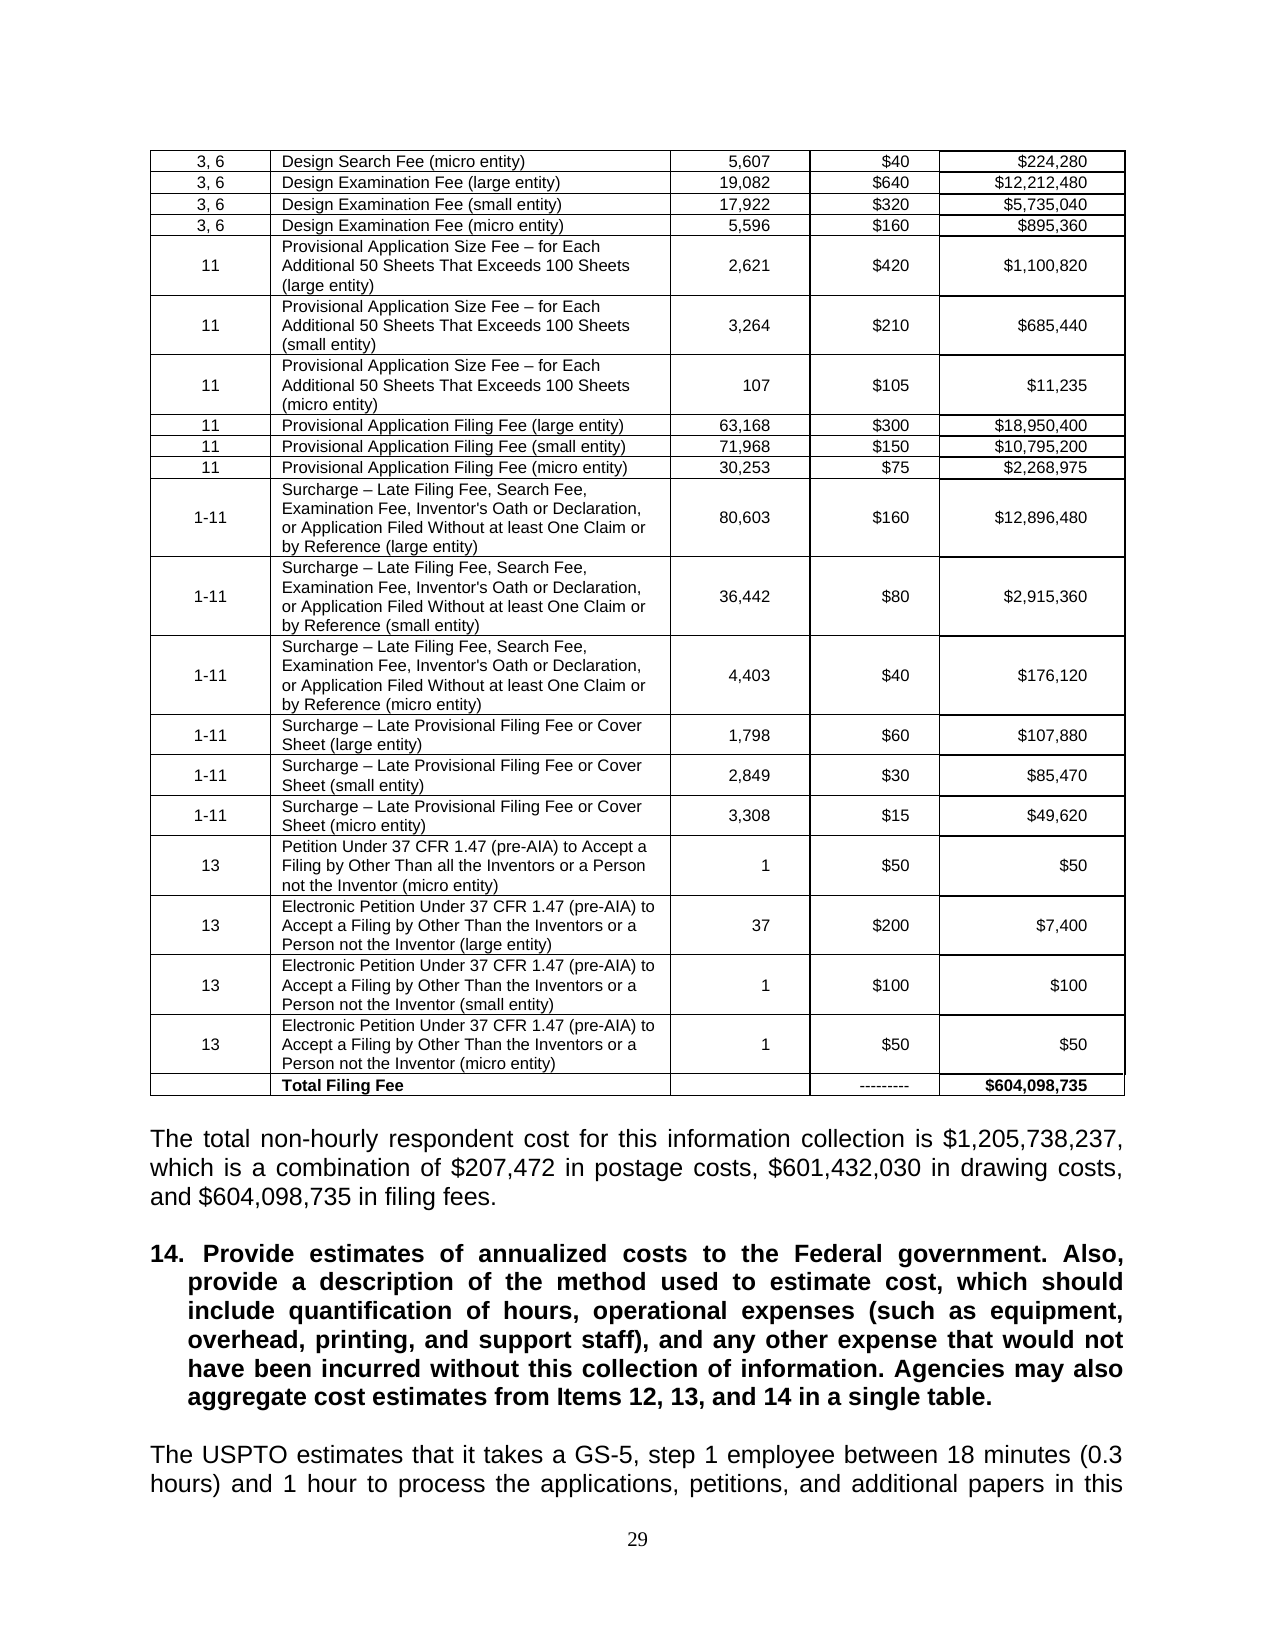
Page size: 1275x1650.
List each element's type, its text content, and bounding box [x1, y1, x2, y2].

table_cell Surcharge – Late Provisional Filing Fee or Cover Sheet (micro entity) [271, 796, 670, 835]
table_cell Surcharge – Late Provisional Filing Fee or Cover Sheet (small entity) [271, 755, 670, 794]
table_cell $12,212,480 [940, 173, 1124, 192]
table_cell 1-11 [151, 715, 270, 754]
table_cell 3,308 [671, 796, 809, 835]
table_cell Surcharge – Late Filing Fee, Search Fee, Examination Fee, Inventor's Oath or Declaration, or Application Filed Without at least One Claim or by Reference (small entity) [271, 557, 670, 635]
table_cell $100 [940, 956, 1124, 1014]
table_cell $40 [811, 151, 939, 171]
table_cell Petition Under 37 CFR 1.47 (pre-AIA) to Accept a Filing by Other Than all the Inventors or a Person not the Inventor (micro entity) [271, 836, 670, 894]
table_cell $107,880 [940, 716, 1124, 754]
table_cell 11 [151, 236, 270, 294]
table_cell $15 [811, 796, 939, 835]
table_cell $176,120 [940, 637, 1124, 714]
table_cell Design Examination Fee (small entity) [271, 194, 670, 214]
table_cell Electronic Petition Under 37 CFR 1.47 (pre-AIA) to Accept a Filing by Other Than the Inventors or a Person not the Inventor (micro entity) [271, 1015, 670, 1073]
table_cell $50 [811, 836, 939, 894]
table_cell $85,470 [940, 756, 1124, 794]
table_cell Design Search Fee (micro entity) [271, 151, 670, 171]
table_cell $685,440 [940, 297, 1124, 354]
table_cell $320 [811, 194, 939, 214]
table_cell $150 [811, 436, 939, 456]
table_cell $300 [811, 415, 939, 435]
table_cell 13 [151, 1015, 270, 1073]
table_cell 3,264 [671, 296, 809, 354]
table_cell 1 [671, 955, 809, 1014]
table_cell $1,100,820 [940, 237, 1124, 294]
table_cell 1-11 [151, 479, 270, 556]
table_cell 1 [671, 1015, 809, 1073]
table_cell $40 [811, 636, 939, 714]
table_cell Design Examination Fee (micro entity) [271, 215, 670, 235]
table_cell Provisional Application Size Fee – for Each Additional 50 Sheets That Exceeds 100 Sheets (small entity) [271, 296, 670, 354]
table_cell 13 [151, 836, 270, 894]
table_cell 4,403 [671, 636, 809, 714]
table_cell 1 [671, 836, 809, 894]
table_cell 71,968 [671, 436, 809, 456]
table_cell Surcharge – Late Provisional Filing Fee or Cover Sheet (large entity) [271, 715, 670, 754]
table_cell 5,596 [671, 215, 809, 235]
table_cell $12,896,480 [940, 480, 1124, 556]
table_cell 11 [151, 355, 270, 414]
table_cell $604,098,735 [940, 1073, 1124, 1094]
table_cell $80 [811, 557, 939, 635]
table_cell $7,400 [940, 897, 1124, 954]
table_cell Provisional Application Size Fee – for Each Additional 50 Sheets That Exceeds 100 Sheets (micro entity) [271, 355, 670, 414]
table_cell 1-11 [151, 557, 270, 635]
table_cell $49,620 [940, 797, 1124, 835]
table_cell [671, 1074, 809, 1094]
table_cell 11 [151, 415, 270, 435]
table_cell 11 [151, 296, 270, 354]
table_cell 1-11 [151, 796, 270, 835]
table_cell 107 [671, 355, 809, 414]
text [150, 1440, 1125, 1497]
table_cell Provisional Application Filing Fee (small entity) [271, 436, 670, 456]
table_cell $10,795,200 [940, 437, 1124, 456]
table_cell Provisional Application Filing Fee (micro entity) [271, 457, 670, 477]
table_cell $420 [811, 236, 939, 294]
table_cell Provisional Application Filing Fee (large entity) [271, 415, 670, 435]
table_cell $210 [811, 296, 939, 354]
table_cell $50 [811, 1015, 939, 1073]
table_cell Provisional Application Size Fee – for Each Additional 50 Sheets That Exceeds 100 Sheets (large entity) [271, 236, 670, 294]
table_cell $200 [811, 896, 939, 954]
table_cell 2,849 [671, 755, 809, 794]
table_cell $11,235 [940, 356, 1124, 414]
table_cell 1-11 [151, 755, 270, 794]
table_cell $2,268,975 [940, 458, 1124, 477]
table_cell 63,168 [671, 415, 809, 435]
table_cell Surcharge – Late Filing Fee, Search Fee, Examination Fee, Inventor's Oath or Declaration, or Application Filed Without at least One Claim or by Reference (micro entity) [271, 636, 670, 714]
table_cell Electronic Petition Under 37 CFR 1.47 (pre-AIA) to Accept a Filing by Other Than the Inventors or a Person not the Inventor (large entity) [271, 896, 670, 954]
table_cell 5,607 [671, 151, 809, 171]
table_cell Total Filing Fee [271, 1074, 670, 1094]
table_cell [151, 1074, 270, 1094]
table_cell $224,280 [940, 152, 1124, 171]
table_cell $50 [940, 1016, 1124, 1073]
table_cell 36,442 [671, 557, 809, 635]
table_cell Design Examination Fee (large entity) [271, 172, 670, 192]
table_cell $2,915,360 [940, 558, 1124, 635]
table_cell Electronic Petition Under 37 CFR 1.47 (pre-AIA) to Accept a Filing by Other Than the Inventors or a Person not the Inventor (small entity) [271, 955, 670, 1014]
table_cell $895,360 [940, 216, 1124, 235]
table_cell $160 [811, 215, 939, 235]
table_cell 19,082 [671, 172, 809, 192]
table_cell 30,253 [671, 457, 809, 477]
table_cell 13 [151, 896, 270, 954]
table_cell 2,621 [671, 236, 809, 294]
table_cell $75 [811, 457, 939, 477]
table_cell 17,922 [671, 194, 809, 214]
table_cell $18,950,400 [940, 416, 1124, 435]
table_cell $60 [811, 715, 939, 754]
list Provide estimates of annualized costs to the Federal government. Also, provide a description of the method used to estimate cost, which should include quantification of hours, operational expenses (such as equipment, overhead, printing, and support staff), and any other expense that would not have been incurred without this collection of information. Agencies may also aggregate cost estimates from Items 12, 13, and 14 in a single table. [150, 1239, 1125, 1411]
table_cell $640 [811, 172, 939, 192]
table_cell $50 [940, 837, 1124, 894]
table_cell --------- [811, 1074, 939, 1094]
table_cell Surcharge – Late Filing Fee, Search Fee, Examination Fee, Inventor's Oath or Declaration, or Application Filed Without at least One Claim or by Reference (large entity) [271, 479, 670, 556]
table_cell 3, 6 [151, 151, 270, 171]
table_cell 13 [151, 955, 270, 1014]
table_cell 11 [151, 457, 270, 477]
table_cell 11 [151, 436, 270, 456]
table_cell $160 [811, 479, 939, 556]
table_cell 1,798 [671, 715, 809, 754]
table_cell $5,735,040 [940, 195, 1124, 214]
table_cell $105 [811, 355, 939, 414]
table_cell 1-11 [151, 636, 270, 714]
table_cell 3, 6 [151, 194, 270, 214]
table_cell 37 [671, 896, 809, 954]
table_cell $100 [811, 955, 939, 1014]
table_cell 3, 6 [151, 172, 270, 192]
table_cell $30 [811, 755, 939, 794]
text The total non-hourly respondent cost for this information collection is $1,205,738,237, which is a combination of $207,472 in postage costs, $601,432,030 in drawing costs, and $604,098,735 in filing fees. [150, 1124, 1125, 1211]
table_cell 80,603 [671, 479, 809, 556]
table_cell 3, 6 [151, 215, 270, 235]
